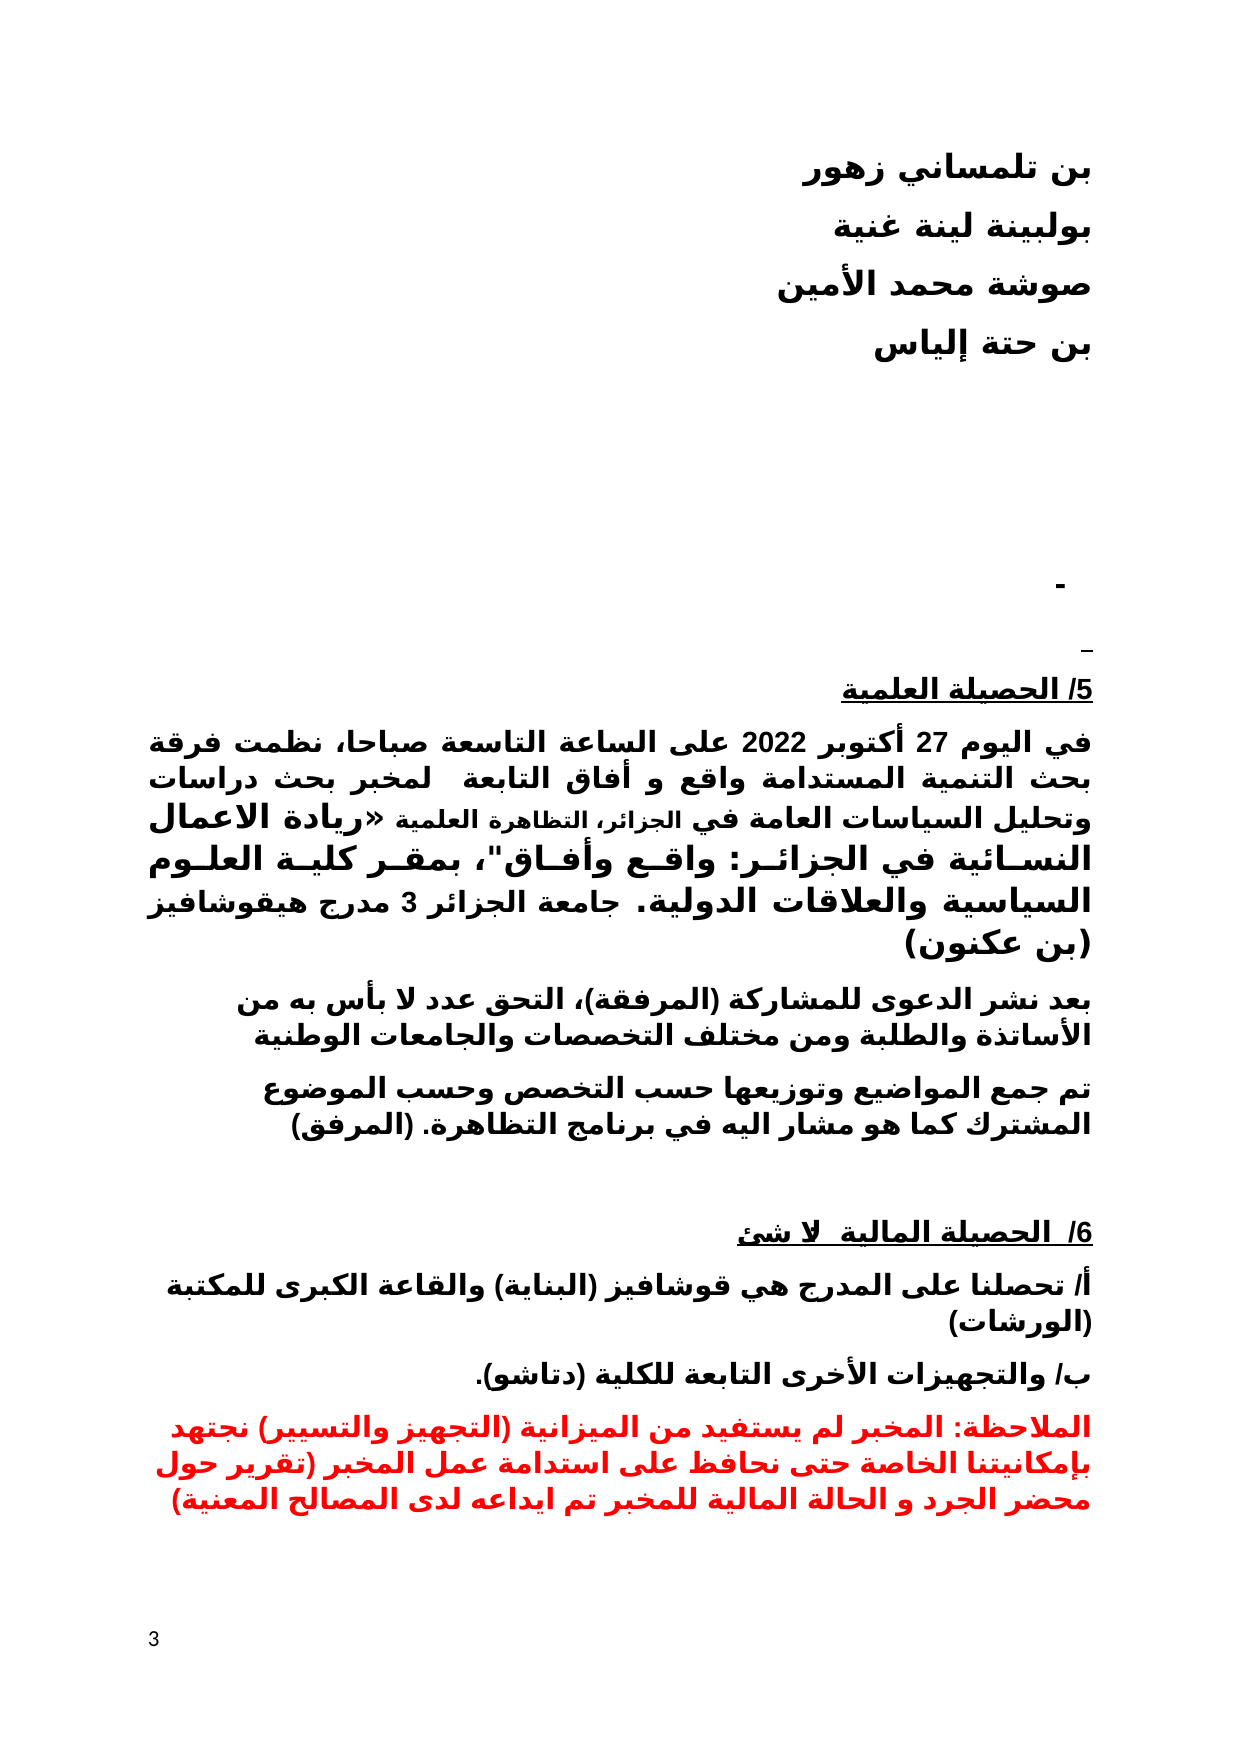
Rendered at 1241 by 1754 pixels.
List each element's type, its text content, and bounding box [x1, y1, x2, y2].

text 6/ الحصيلة المالية: لا شئ [148, 1215, 1093, 1249]
text تم جمع المواضيع وتوزيعها حسب التخصص وحسب الموضوع المشترك كما هو مشار اليه في برنامج التظاهرة. (المرفق) [148, 1071, 1093, 1141]
text أ/ تحصلنا على المدرج هي قوشافيز (البناية) والقاعة الكبرى للمكتبة (الورشات) [148, 1268, 1093, 1338]
text 5/ الحصيلة العلمية [148, 672, 1093, 706]
text الملاحظة: المخبر لم يستفيد من الميزانية (التجهيز والتسيير) نجتهد بإمكانيتنا الخاصة حتى نحافظ على استدامة عمل المخبر (تقرير حول محضر الجرد و الحالة المالية للمخبر تم ايداعه لدى المصالح المعنية) [148, 1410, 1093, 1516]
text ب/ والتجهيزات الأخرى التابعة للكلية (دتاشو). [148, 1357, 1093, 1390]
text بن تلمساني زهور [148, 148, 1093, 186]
text بعد نشر الدعوى للمشاركة (المرفقة)، التحق عدد لا بأس به من الأساتذة والطلبة ومن مختلف التخصصات والجامعات الوطنية [148, 982, 1093, 1052]
text صوشة محمد الأمين [148, 265, 1093, 303]
text بولبينة لينة غنية [148, 206, 1093, 245]
text في اليوم 27 أكتوبر 2022 على الساعة التاسعة صباحا، نظمت فرقة بحث التنمية المستدامة واقع و أفاق التابعة لمخبر بحث دراسات وتحليل السياسات العامة في الجزائر، التظاهرة العلمية «ريادة الاعمال النسائية في الجزائر: واقع وأفاق"، بمقر كلية العلوم السياسية والعلاقات الدولية. جامعة الجزائر 3 مدرج هيقوشافيز (بن عكنون) [148, 725, 1093, 962]
text بن حتة إلياس [148, 323, 1093, 362]
